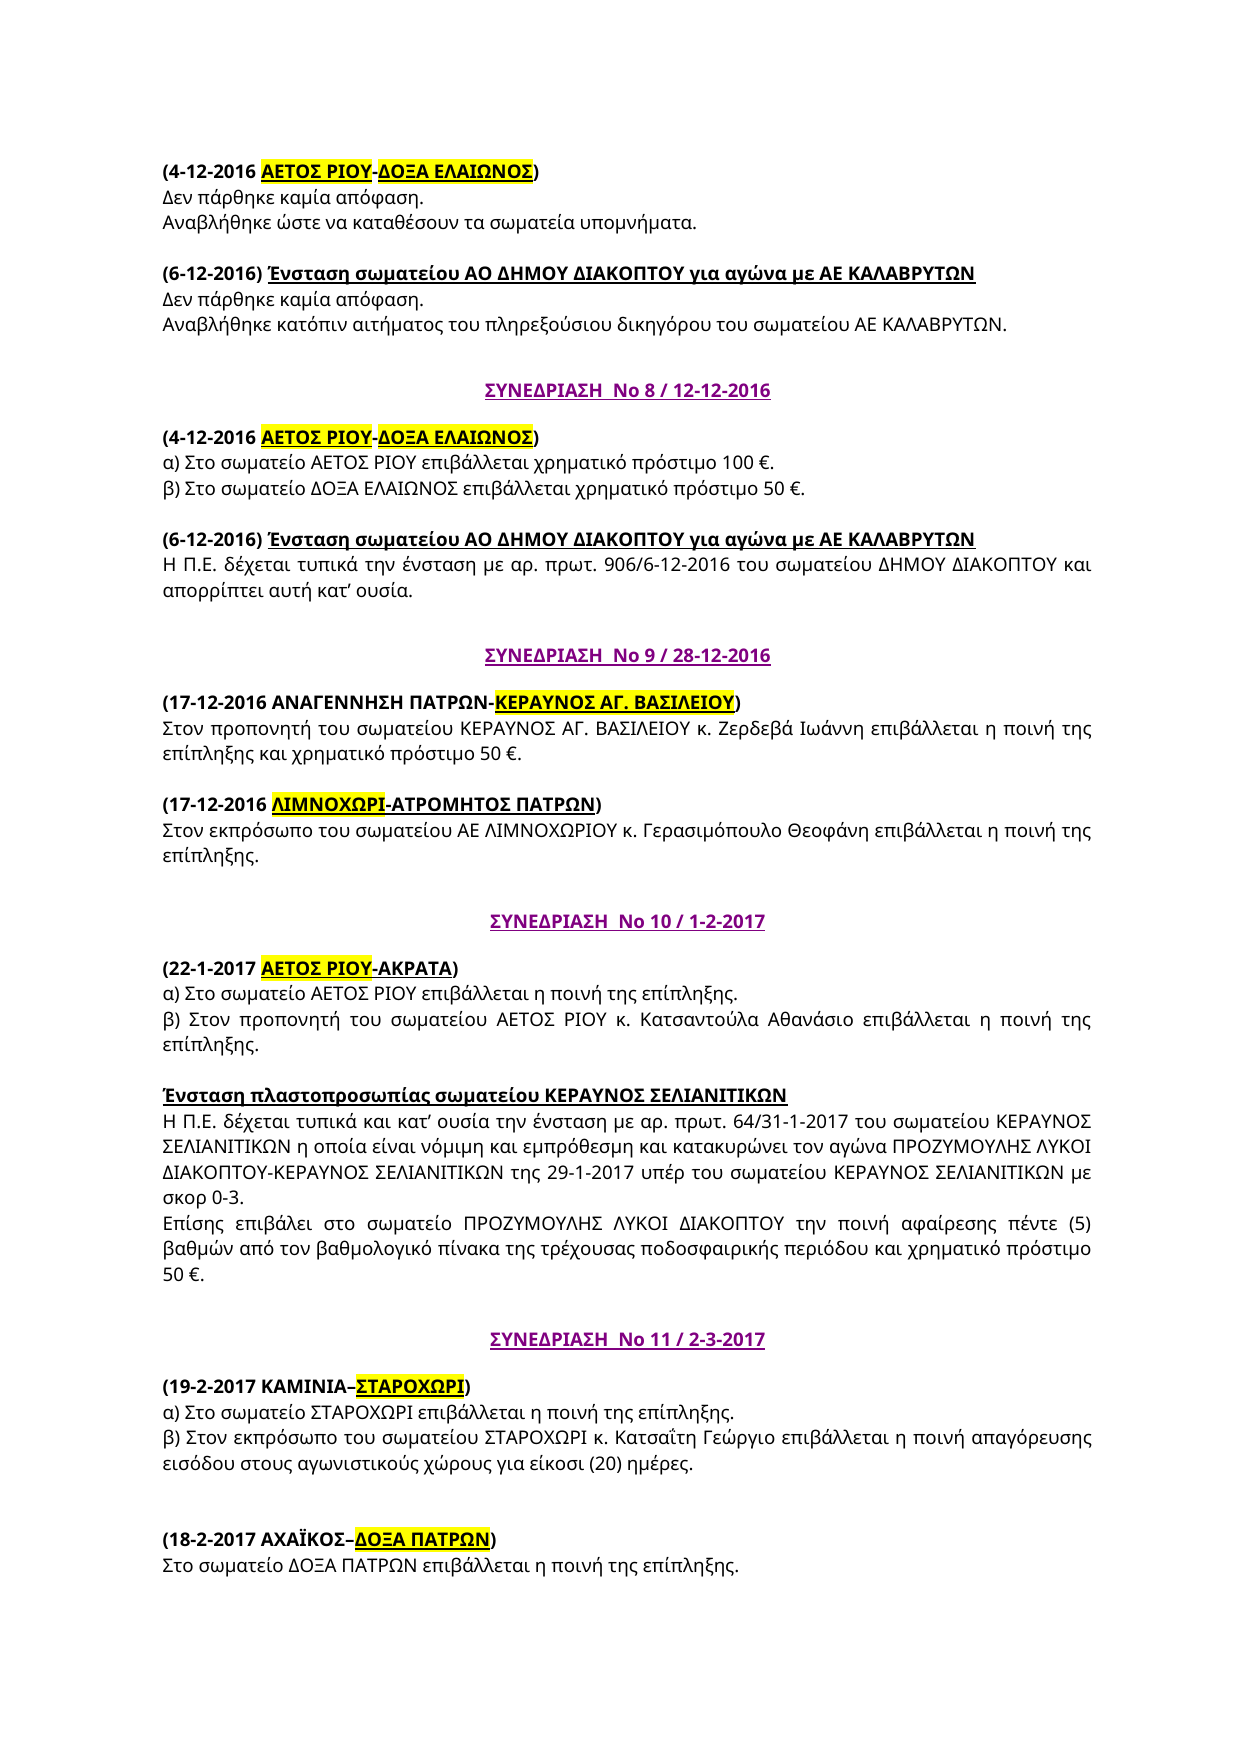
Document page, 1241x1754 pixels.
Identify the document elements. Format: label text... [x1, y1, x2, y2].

subtitle ΣΥΝΕΔΡΙΑΣΗ Νο 10 / 1-2-2017 [162, 908, 1093, 933]
text (22-1-2017 ΑΕΤΟΣ ΡΙΟΥ-ΑΚΡΑΤΑ) [162, 955, 261, 981]
text (6-12-2016) Ένσταση σωματείου ΑΟ ΔΗΜΟΥ ΔΙΑΚΟΠΤΟΥ για αγώνα με ΑΕ ΚΑΛΑΒΡΥΤΩΝ [162, 261, 1093, 286]
text (18-2-2017 ΑΧΑΪΚΟΣ–ΔΟΞΑ ΠΑΤΡΩΝ) [162, 1527, 355, 1552]
text (17-12-2016 ΛΙΜΝΟΧΩΡΙ-ΑΤΡΟΜΗΤΟΣ ΠΑΤΡΩΝ) [162, 792, 272, 817]
subtitle ΣΥΝΕΔΡΙΑΣΗ Νο 11 / 2-3-2017 [162, 1327, 1093, 1352]
text (22-1-2017 ΑΕΤΟΣ ΡΙΟΥ-ΑΚΡΑΤΑ) [372, 955, 1093, 981]
text (19-2-2017 ΚΑΜΙΝΙΑ–ΣΤΑΡΟΧΩΡΙ) [162, 1374, 356, 1399]
text β) Στον προπονητή του σωματείου ΑΕΤΟΣ ΡΙΟΥ κ. Κατσαντούλα Αθανάσιο επιβάλλεται η ποινή της επίπληξης. [162, 1006, 1093, 1057]
text α) Στο σωματείο ΑΕΤΟΣ ΡΙΟΥ επιβάλλεται η ποινή της επίπληξης. [162, 981, 1093, 1006]
text Δεν πάρθηκε καμία απόφαση. [162, 184, 1093, 209]
text Η Π.Ε. δέχεται τυπικά την ένσταση με αρ. πρωτ. 906/6-12-2016 του σωματείου ΔΗΜΟΥ ΔΙΑΚΟΠΤΟΥ και απορρίπτει αυτή κατ’ ουσία. [162, 552, 1093, 603]
text Αναβλήθηκε ώστε να καταθέσουν τα σωματεία υπομνήματα. [162, 209, 1093, 235]
text (19-2-2017 ΚΑΜΙΝΙΑ–ΣΤΑΡΟΧΩΡΙ) [464, 1374, 1093, 1399]
subtitle ΣΥΝΕΔΡΙΑΣΗ Νο 9 / 28-12-2016 [162, 642, 1093, 668]
text (4-12-2016 ΑΕΤΟΣ ΡΙΟΥ-ΔΟΞΑ ΕΛΑΙΩΝΟΣ) [533, 424, 1093, 449]
text Η Π.Ε. δέχεται τυπικά και κατ’ ουσία την ένσταση με αρ. πρωτ. 64/31-1-2017 του σωματείου ΚΕΡΑΥΝΟΣ ΣΕΛΙΑΝΙΤΙΚΩΝ η οποία είναι νόμιμη και εμπρόθεσμη και κατακυρώνει τον αγώνα ΠΡΟΖΥΜΟΥΛΗΣ ΛΥΚΟΙ ΔΙΑΚΟΠΤΟΥ-ΚΕΡΑΥΝΟΣ ΣΕΛΙΑΝΙΤΙΚΩΝ της 29-1-2017 υπέρ του σωματείου ΚΕΡΑΥΝΟΣ ΣΕΛΙΑΝΙΤΙΚΩΝ με σκορ 0-3. [162, 1108, 1093, 1210]
text (18-2-2017 ΑΧΑΪΚΟΣ–ΔΟΞΑ ΠΑΤΡΩΝ) [490, 1527, 1093, 1552]
text Στο σωματείο ΔΟΞΑ ΠΑΤΡΩΝ επιβάλλεται η ποινή της επίπληξης. [162, 1552, 1093, 1578]
text Επίσης επιβάλει στο σωματείο ΠΡΟΖΥΜΟΥΛΗΣ ΛΥΚΟΙ ΔΙΑΚΟΠΤΟΥ την ποινή αφαίρεσης πέντε (5) βαθμών από τον βαθμολογικό πίνακα της τρέχουσας ποδοσφαιρικής περιόδου και χρηματικό πρόστιμο 50 €. [162, 1210, 1093, 1287]
text (6-12-2016) Ένσταση σωματείου ΑΟ ΔΗΜΟΥ ΔΙΑΚΟΠΤΟΥ για αγώνα με ΑΕ ΚΑΛΑΒΡΥΤΩΝ [162, 526, 1093, 552]
text α) Στο σωματείο ΑΕΤΟΣ ΡΙΟΥ επιβάλλεται χρηματικό πρόστιμο 100 €. [162, 449, 1093, 475]
text β) Στο σωματείο ΔΟΞΑ ΕΛΑΙΩΝΟΣ επιβάλλεται χρηματικό πρόστιμο 50 €. [162, 475, 1093, 501]
text α) Στο σωματείο ΣΤΑΡΟΧΩΡΙ επιβάλλεται η ποινή της επίπληξης. [162, 1399, 1093, 1425]
text Στον προπονητή του σωματείου ΚΕΡΑΥΝΟΣ ΑΓ. ΒΑΣΙΛΕΙΟΥ κ. Ζερδεβά Ιωάννη επιβάλλεται η ποινή της επίπληξης και χρηματικό πρόστιμο 50 €. [162, 715, 1093, 766]
text β) Στον εκπρόσωπο του σωματείου ΣΤΑΡΟΧΩΡΙ κ. Κατσαΐτη Γεώργιο επιβάλλεται η ποινή απαγόρευσης εισόδου στους αγωνιστικούς χώρους για είκοσι (20) ημέρες. [162, 1425, 1093, 1476]
text Δεν πάρθηκε καμία απόφαση. [162, 286, 1093, 312]
text Ένσταση πλαστοπροσωπίας σωματείου ΚΕΡΑΥΝΟΣ ΣΕΛΙΑΝΙΤΙΚΩΝ [162, 1083, 1093, 1108]
text (17-12-2016 ΛΙΜΝΟΧΩΡΙ-ΑΤΡΟΜΗΤΟΣ ΠΑΤΡΩΝ) [385, 792, 1093, 817]
text (4-12-2016 ΑΕΤΟΣ ΡΙΟΥ-ΔΟΞΑ ΕΛΑΙΩΝΟΣ) [162, 158, 1093, 184]
subtitle ΣΥΝΕΔΡΙΑΣΗ Νο 8 / 12-12-2016 [162, 377, 1093, 402]
text (17-12-2016 ΑΝΑΓΕΝΝΗΣΗ ΠΑΤΡΩΝ-ΚΕΡΑΥΝΟΣ ΑΓ. ΒΑΣΙΛΕΙΟΥ) [162, 689, 1093, 715]
text Στον εκπρόσωπο του σωματείου ΑΕ ΛΙΜΝΟΧΩΡΙΟΥ κ. Γερασιμόπουλο Θεοφάνη επιβάλλεται η ποινή της επίπληξης. [162, 817, 1093, 868]
text Αναβλήθηκε κατόπιν αιτήματος του πληρεξούσιου δικηγόρου του σωματείου ΑΕ ΚΑΛΑΒΡΥΤΩΝ. [162, 312, 1093, 337]
text (4-12-2016 ΑΕΤΟΣ ΡΙΟΥ-ΔΟΞΑ ΕΛΑΙΩΝΟΣ) [162, 424, 261, 449]
